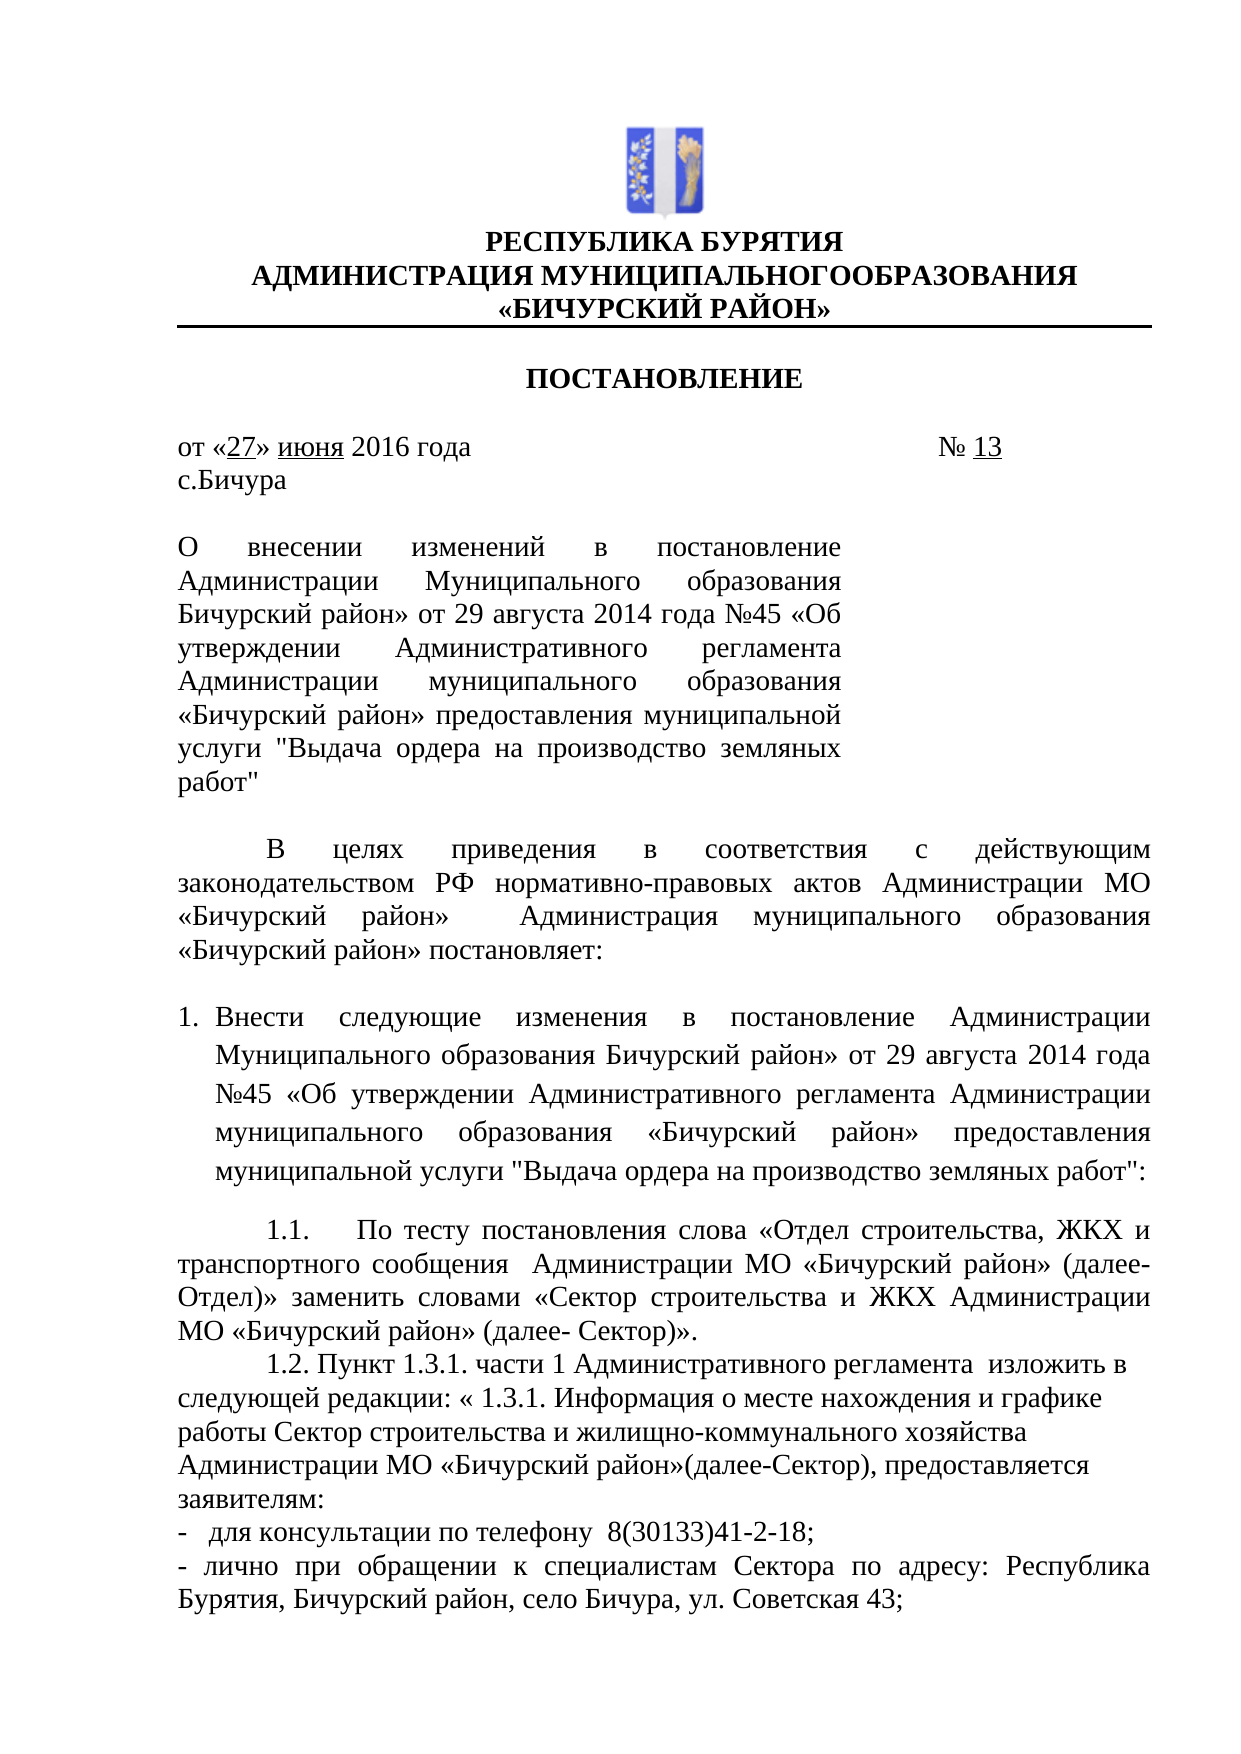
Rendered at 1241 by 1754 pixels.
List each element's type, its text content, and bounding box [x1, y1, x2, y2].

text В целях приведения в соответствия с действующим законодательством РФ нормативно-правовых актов Администрации МО «Бичурский район» Администрация муниципального образования «Бичурский район» постановляет: [177, 831, 1152, 965]
list Внести следующие изменения в постановление Администрации Муниципального образования Бичурский район» от 29 августа 2014 года №45 «Об утверждении Административного регламента Администрации муниципального образования «Бичурский район» предоставления муниципальной услуги "Выдача ордера на производство земляных работ": [177, 999, 1152, 1187]
text 1.1. По тесту постановления слова «Отдел строительства, ЖКХ и транспортного сообщения Администрации МО «Бичурский район» (далее- Отдел)» заменить словами «Сектор строительства и ЖКХ Администрации МО «Бичурский район» (далее- Сектор)». [177, 1212, 1152, 1347]
text 1.2. Пункт 1.3.1. части 1 Административного регламента изложить в следующей редакции: « 1.3.1. Информация о месте нахождения и графике работы Сектор строительства и жилищно-коммунального хозяйства Администрации МО «Бичурский район»(далее-Сектор), предоставляется заявителям: [177, 1347, 1152, 1514]
picture [621, 118, 708, 225]
text - для консультации по телефону 8(30133)41-2-18; [177, 1514, 1152, 1548]
text - лично при обращении к специалистам Сектора по адресу: Республика Бурятия, Бичурский район, село Бичура, ул. Советская 43; [177, 1548, 1152, 1615]
text О внесении изменений в постановление Администрации Муниципального образования Бичурский район» от 29 августа 2014 года №45 «Об утверждении Административного регламента Администрации муниципального образования «Бичурский район» предоставления муниципальной услуги "Выдача ордера на производство земляных работ" [177, 529, 842, 798]
text АДМИНИСТРАЦИЯ МУНИЦИПАЛЬНОГООБРАЗОВАНИЯ «БИЧУРСКИЙ РАЙОН» [177, 258, 1152, 325]
text ПОСТАНОВЛЕНИЕ [177, 362, 1152, 395]
text с.Бичура [177, 462, 1152, 496]
text РЕСПУБЛИКА БУРЯТИЯ [177, 224, 1152, 258]
text от «27» июня 2016 года № 13 [177, 429, 1152, 462]
